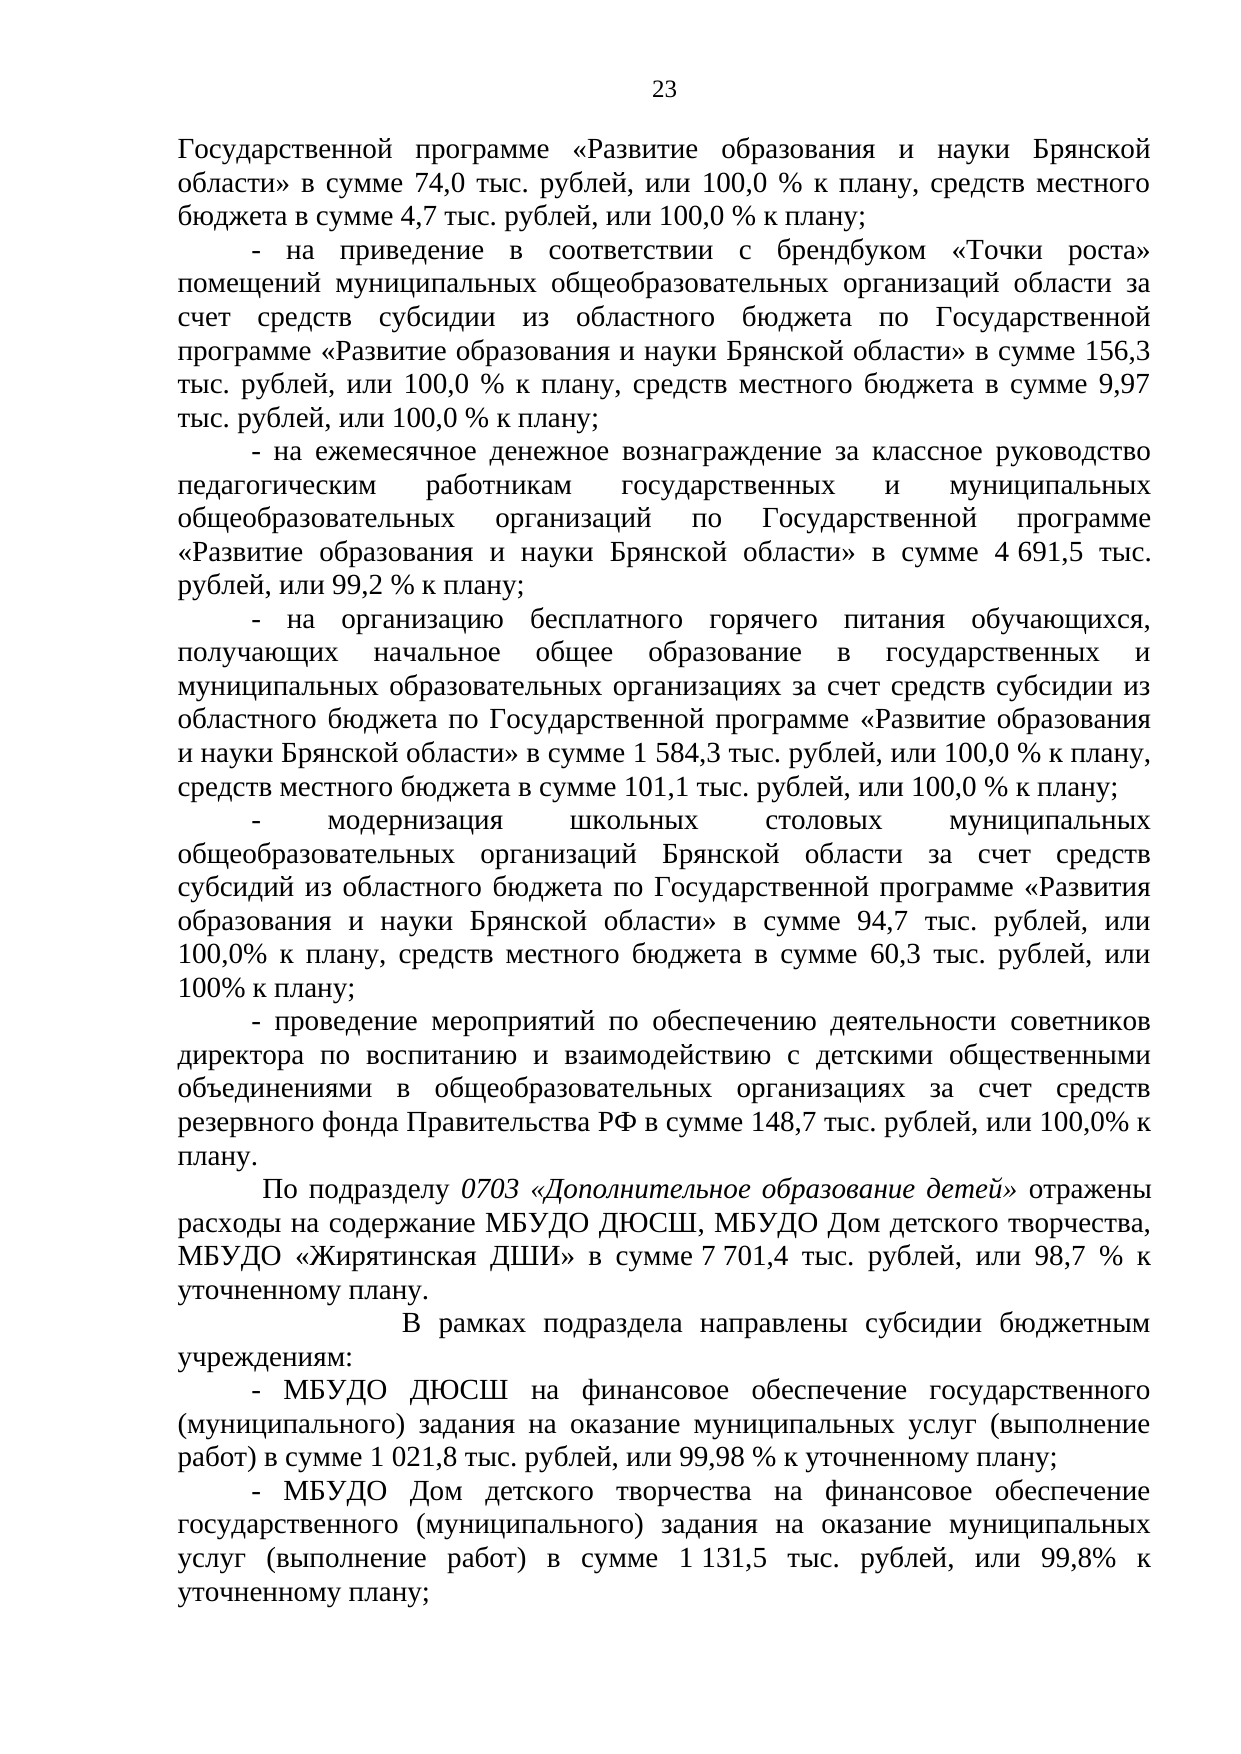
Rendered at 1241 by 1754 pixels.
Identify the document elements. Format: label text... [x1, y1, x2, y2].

text - на ежемесячное денежное вознаграждение за классное руководство педагогическим работникам государственных и муниципальных общеобразовательных организаций по Государственной программе «Развитие образования и науки Брянской области» в сумме 4 691,5 тыс. рублей, или 99,2 % к плану; [177, 433, 1152, 601]
text В рамках подраздела направлены субсидии бюджетным учреждениям: [177, 1305, 1152, 1372]
text - проведение мероприятий по обеспечению деятельности советников директора по воспитанию и взаимодействию с детскими общественными объединениями в общеобразовательных организациях за счет средств резервного фонда Правительства РФ в сумме 148,7 тыс. рублей, или 100,0% к плану. [177, 1003, 1152, 1171]
text - МБУДО Дом детского творчества на финансовое обеспечение государственного (муниципального) задания на оказание муниципальных услуг (выполнение работ) в сумме 1 131,5 тыс. рублей, или 99,8% к уточненному плану; [177, 1473, 1152, 1607]
text - МБУДО ДЮСШ на финансовое обеспечение государственного (муниципального) задания на оказание муниципальных услуг (выполнение работ) в сумме 1 021,8 тыс. рублей, или 99,98 % к уточненному плану; [177, 1372, 1152, 1473]
text - модернизация школьных столовых муниципальных общеобразовательных организаций Брянской области за счет средств субсидий из областного бюджета по Государственной программе «Развития образования и науки Брянской области» в сумме 94,7 тыс. рублей, или 100,0% к плану, средств местного бюджета в сумме 60,3 тыс. рублей, или 100% к плану; [177, 802, 1152, 1003]
text - на приведение в соответствии с брендбуком «Точки роста» помещений муниципальных общеобразовательных организаций области за счет средств субсидии из областного бюджета по Государственной программе «Развитие образования и науки Брянской области» в сумме 156,3 тыс. рублей, или 100,0 % к плану, средств местного бюджета в сумме 9,97 тыс. рублей, или 100,0 % к плану; [177, 232, 1152, 433]
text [177, 131, 1152, 232]
text По подразделу 0703 «Дополнительное образование детей» отражены расходы на содержание МБУДО ДЮСШ, МБУДО Дом детского творчества, МБУДО «Жирятинская ДШИ» в сумме 7 701,4 тыс. рублей, или 98,7 % к уточненному плану. [177, 1171, 1152, 1305]
text - на организацию бесплатного горячего питания обучающихся, получающих начальное общее образование в государственных и муниципальных образовательных организациях за счет средств субсидии из областного бюджета по Государственной программе «Развитие образования и науки Брянской области» в сумме 1 584,3 тыс. рублей, или 100,0 % к плану, средств местного бюджета в сумме 101,1 тыс. рублей, или 100,0 % к плану; [177, 601, 1152, 802]
